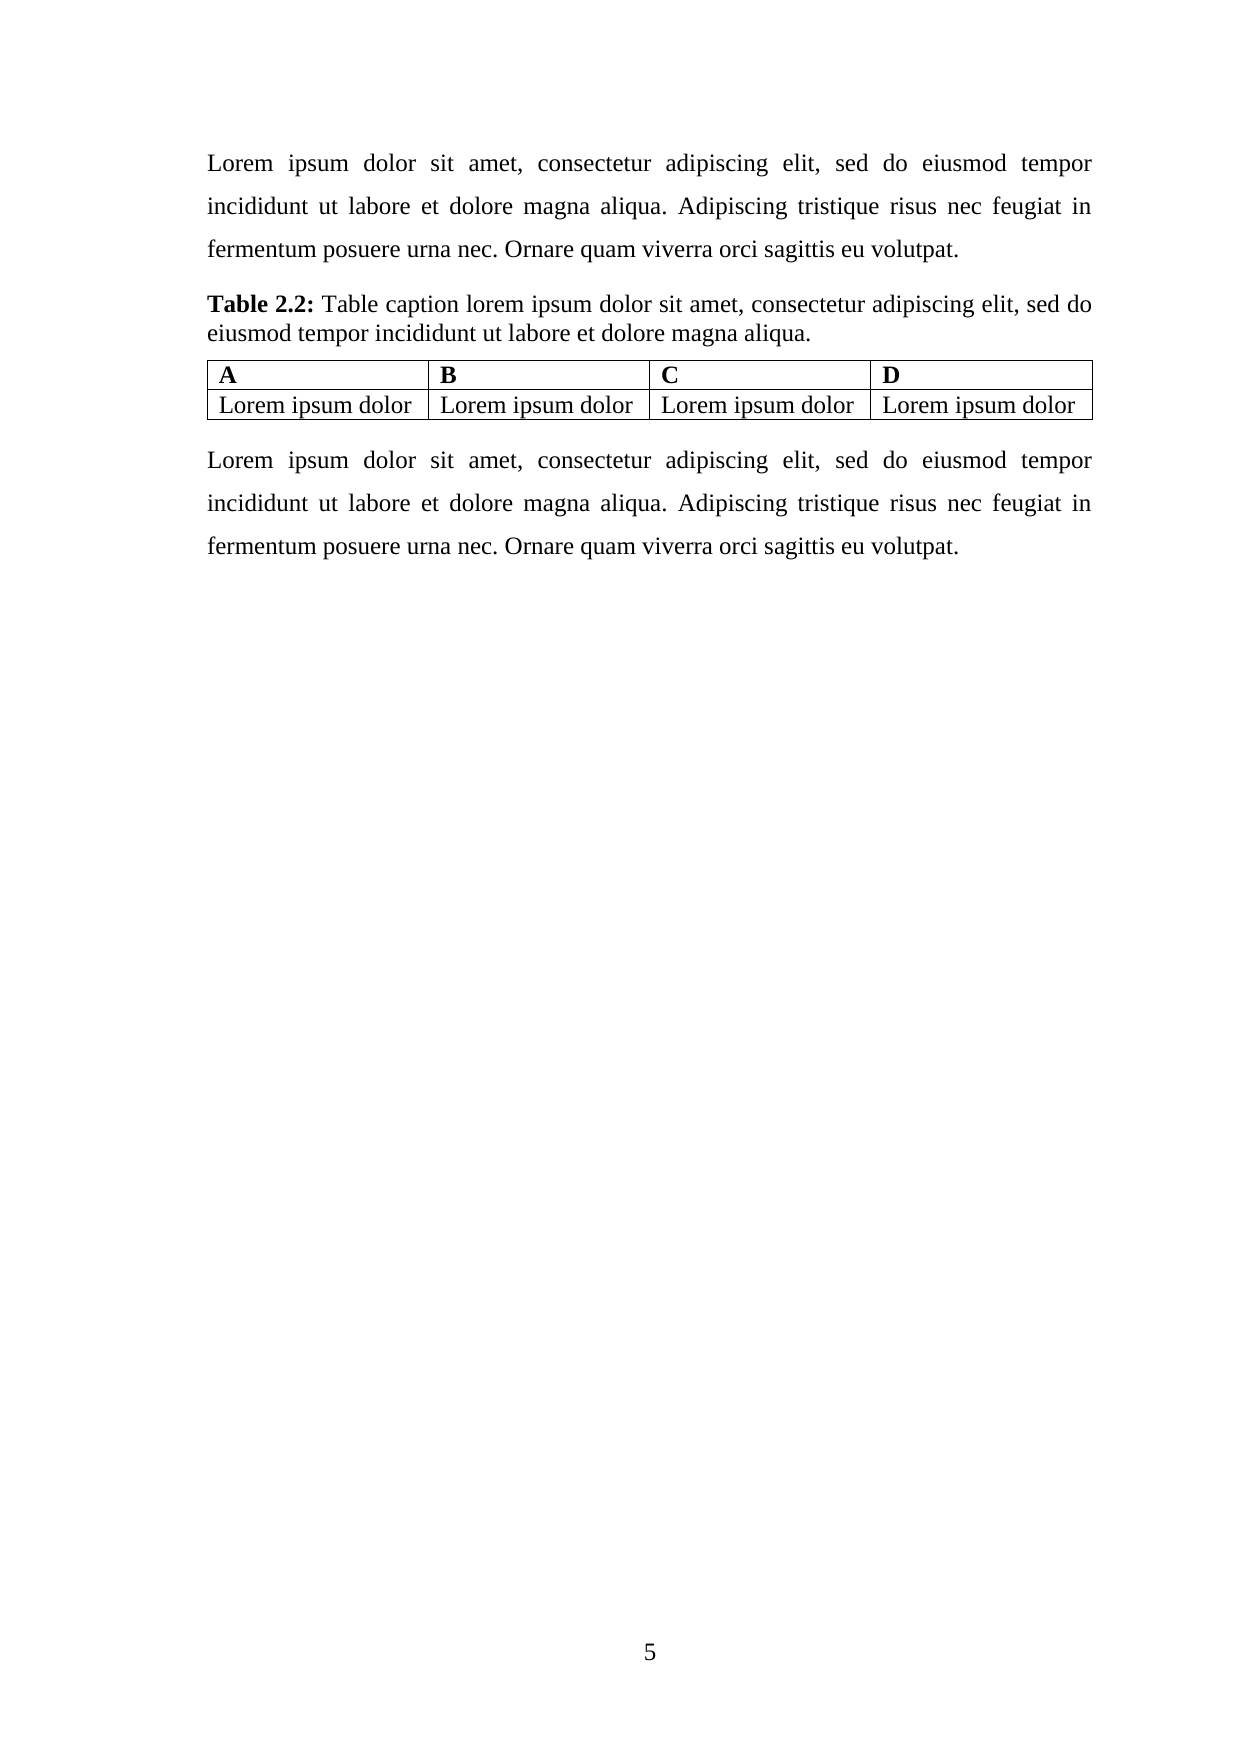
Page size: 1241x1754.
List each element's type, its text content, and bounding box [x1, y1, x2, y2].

table_cell Lorem ipsum dolor [208, 390, 428, 419]
table_header A [208, 361, 428, 389]
table_header C [650, 361, 870, 389]
table_header B [429, 361, 649, 389]
table_cell Lorem ipsum dolor [871, 390, 1092, 419]
table_header D [871, 361, 1092, 389]
text Lorem ipsum dolor sit amet, consectetur adipiscing elit, sed do eiusmod tempor incididunt ut labore et dolore magna aliqua. Adipiscing tristique risus nec feugiat in fermentum posuere urna nec. Ornare quam viverra orci sagittis eu volutpat. [207, 148, 1092, 263]
table_cell Lorem ipsum dolor [650, 390, 870, 419]
table_cell Lorem ipsum dolor [429, 390, 649, 419]
text Lorem ipsum dolor sit amet, consectetur adipiscing elit, sed do eiusmod tempor incididunt ut labore et dolore magna aliqua. Adipiscing tristique risus nec feugiat in fermentum posuere urna nec. Ornare quam viverra orci sagittis eu volutpat. [207, 445, 1092, 560]
